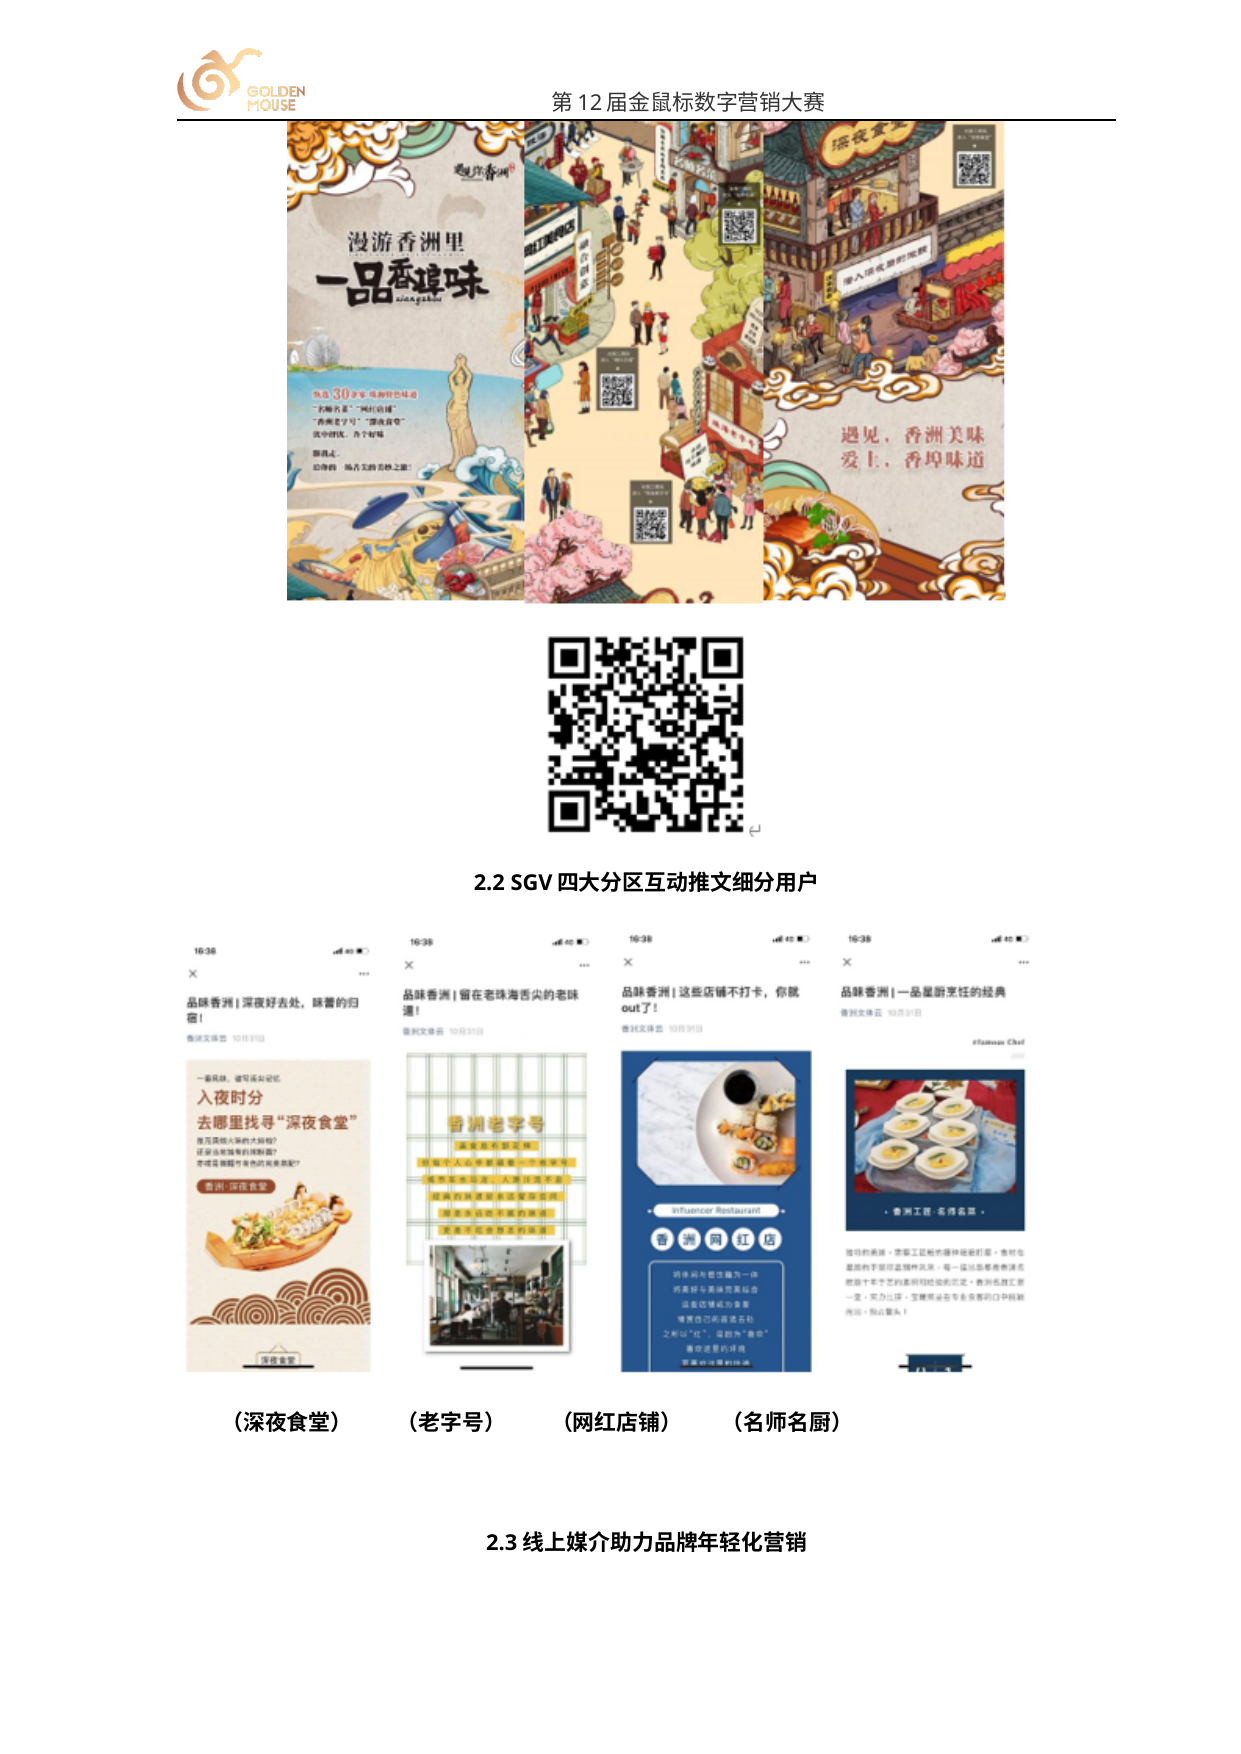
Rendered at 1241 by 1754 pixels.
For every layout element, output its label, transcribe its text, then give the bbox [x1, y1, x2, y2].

picture [177, 48, 305, 111]
text 2.2 SGV四大分区互动推文细分用户 [177, 865, 1116, 897]
picture [177, 926, 1031, 1377]
picture [287, 121, 1006, 837]
text 2.3 线上媒介助力品牌年轻化营销 [177, 1525, 1116, 1557]
text （深夜食堂） （老字号） （网红店铺） （名师名厨） [177, 1405, 1116, 1437]
